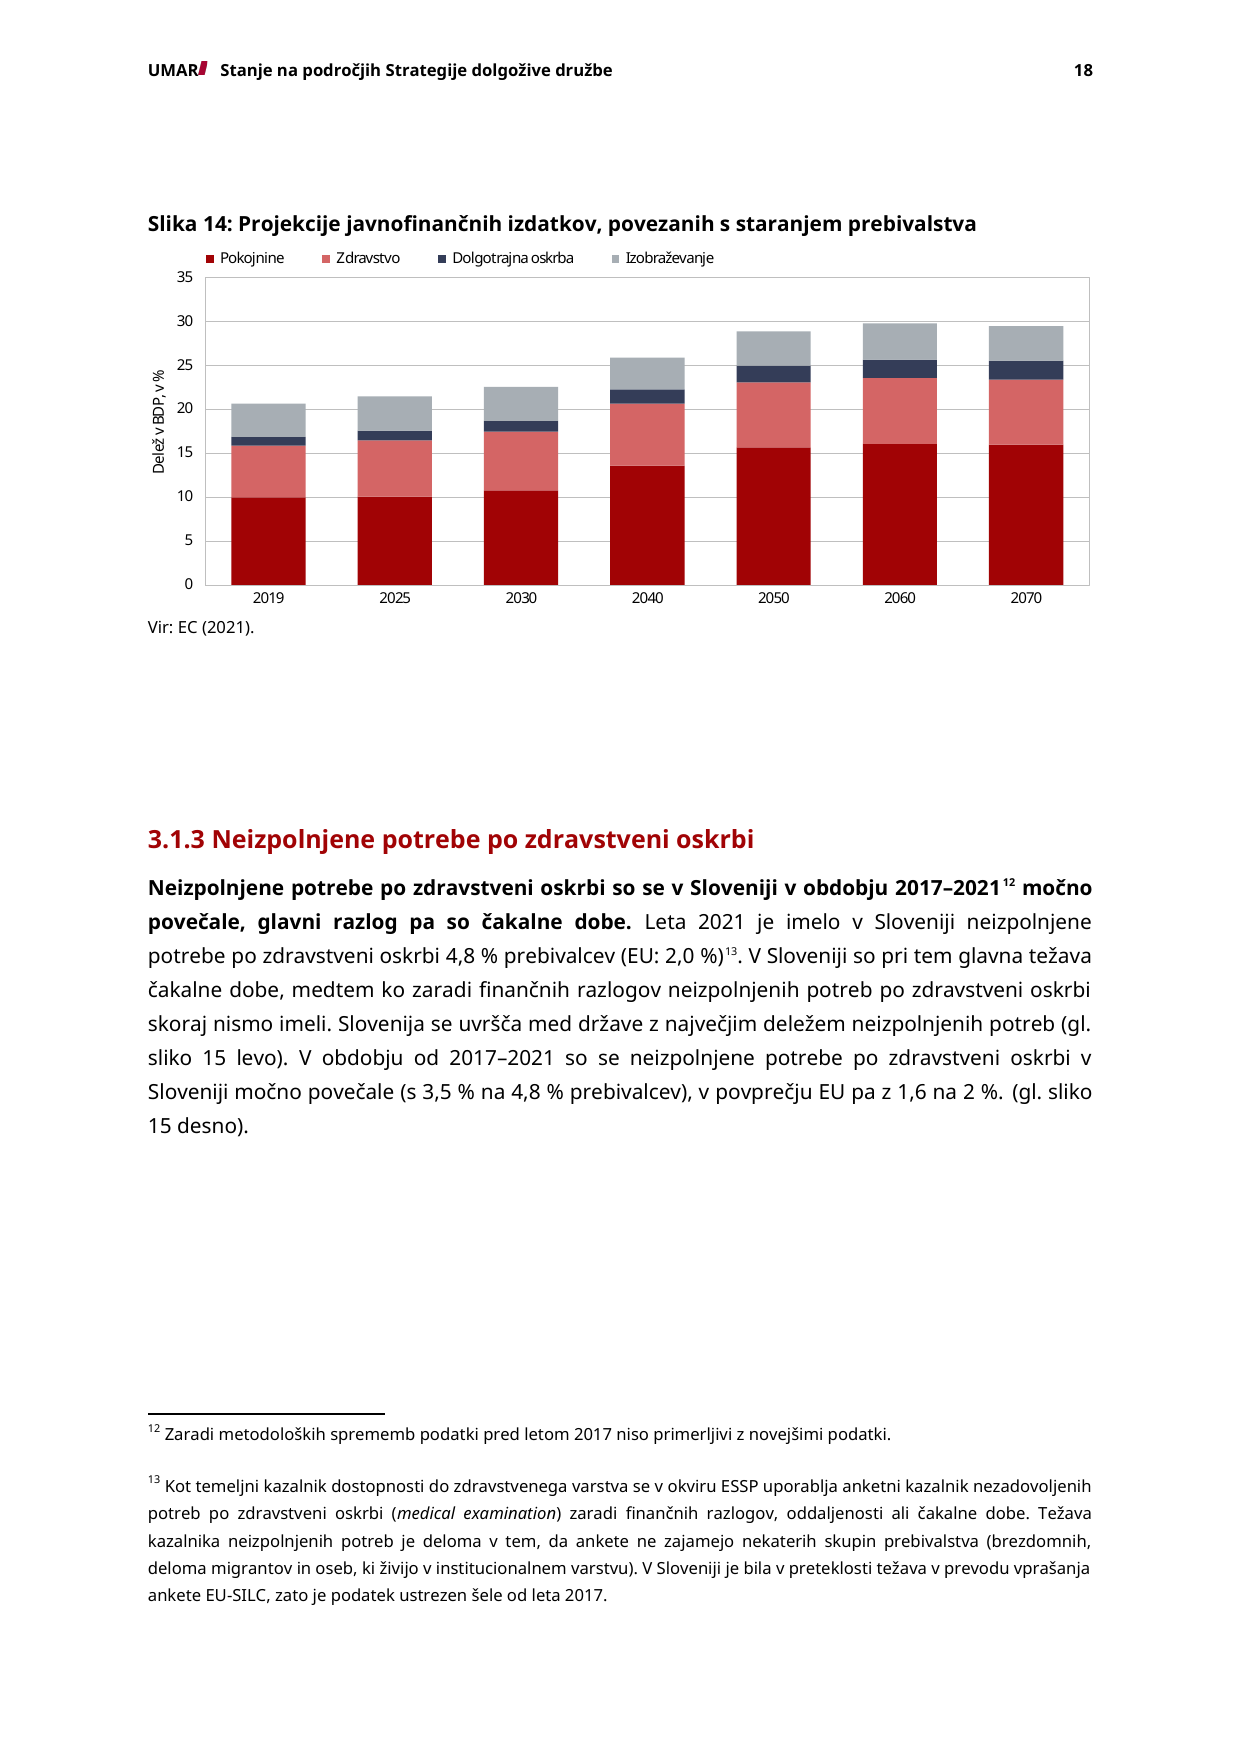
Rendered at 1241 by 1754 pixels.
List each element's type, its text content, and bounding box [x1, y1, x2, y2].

text Slika 14: Projekcije javnofinančnih izdatkov, povezanih s staranjem prebivalstva [148, 209, 1092, 238]
text Vir: EC (2021). [148, 610, 1092, 638]
picture [198, 61, 208, 75]
subtitle Neizpolnjene potrebe po zdravstveni oskrbi [148, 822, 1092, 856]
text Neizpolnjene potrebe po zdravstveni oskrbi so se v Sloveniji v obdobju 2017–2021 močno povečale, glavni razlog pa so čakalne dobe. Leta 2021 je imelo v Sloveniji neizpolnjene potrebe po zdravstveni oskrbi 4,8 % prebivalcev (EU: 2,0 %). V Sloveniji so pri tem glavna težava čakalne dobe, medtem ko zaradi finančnih razlogov neizpolnjenih potreb po zdravstveni oskrbi skoraj nismo imeli. Slovenija se uvršča med države z največjim deležem neizpolnjenih potreb (gl. sliko 15 levo). V obdobju od 2017–2021 so se neizpolnjene potrebe po zdravstveni oskrbi v Sloveniji močno povečale (s 3,5 % na 4,8 % prebivalcev), v povprečju EU pa z 1,6 na 2 %. (gl. sliko 15 desno). [148, 873, 1092, 1140]
